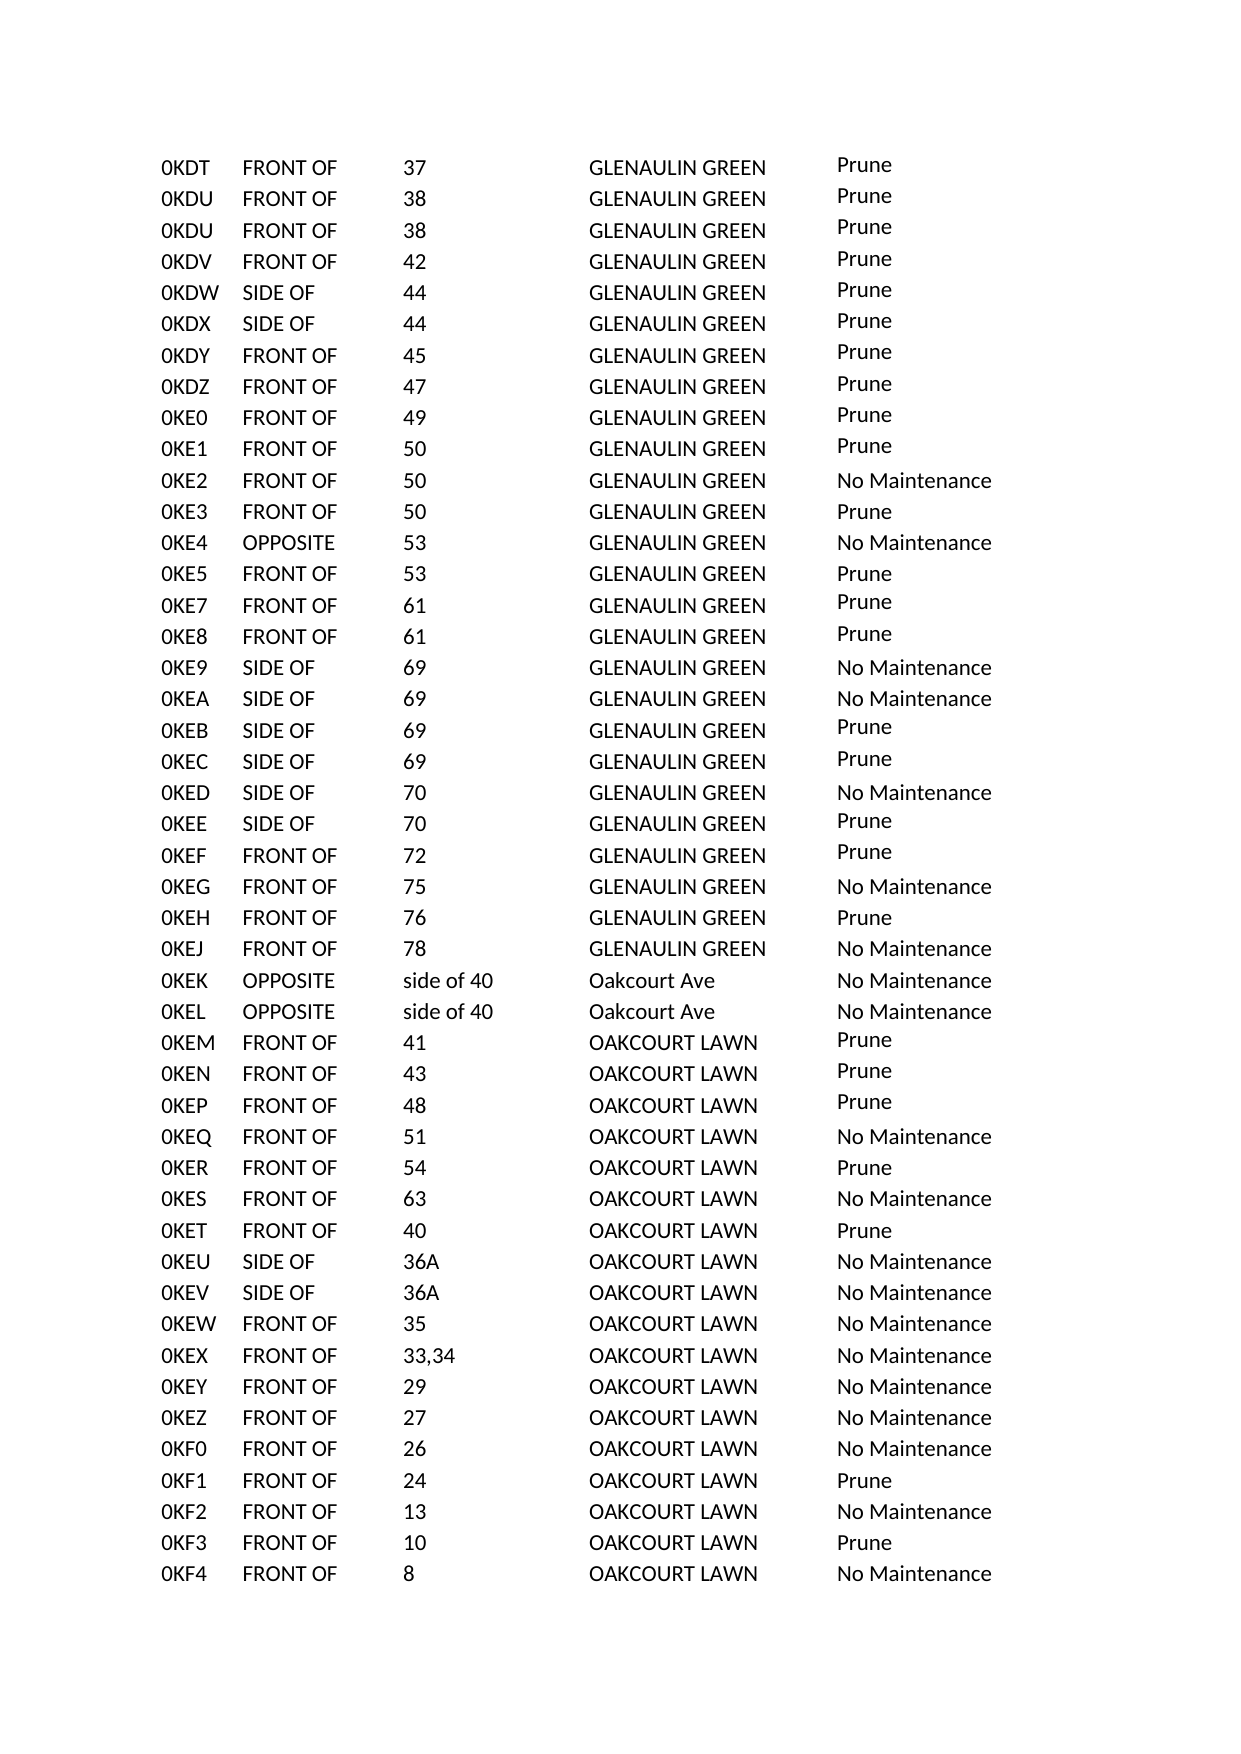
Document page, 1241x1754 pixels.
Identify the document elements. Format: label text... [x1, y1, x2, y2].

table_cell No Maintenance [826, 1181, 1203, 1212]
table_cell 50 [392, 494, 578, 525]
table_cell Prune [826, 556, 1203, 587]
table_cell FRONT OF [231, 1213, 392, 1244]
table_cell 50 [392, 431, 578, 462]
table_cell 0KED [150, 775, 231, 806]
table_cell 0KE2 [150, 463, 231, 494]
table_cell GLENAULIN GREEN [578, 556, 826, 587]
table_cell 70 [392, 775, 578, 806]
table_cell GLENAULIN GREEN [578, 775, 826, 806]
table_cell FRONT OF [231, 900, 392, 931]
table_cell No Maintenance [826, 1369, 1203, 1400]
table_cell No Maintenance [826, 963, 1203, 994]
table_cell Prune [826, 744, 1203, 775]
table_cell FRONT OF [231, 494, 392, 525]
table_cell Prune [826, 150, 1203, 181]
table_cell Prune [826, 275, 1203, 306]
table_cell 35 [392, 1306, 578, 1337]
table_cell 44 [392, 275, 578, 306]
table_cell 0KEB [150, 713, 231, 744]
table_cell FRONT OF [231, 1025, 392, 1056]
table_cell Prune [826, 400, 1203, 431]
table_cell OAKCOURT LAWN [578, 1056, 826, 1087]
table_cell GLENAULIN GREEN [578, 400, 826, 431]
table_cell Prune [826, 1150, 1203, 1181]
table_cell 41 [392, 1025, 578, 1056]
table_cell No Maintenance [826, 525, 1203, 556]
table_cell FRONT OF [231, 244, 392, 275]
table_cell GLENAULIN GREEN [578, 181, 826, 212]
table_cell 40 [392, 1213, 578, 1244]
table_cell Prune [826, 244, 1203, 275]
table_cell OAKCOURT LAWN [578, 1494, 826, 1525]
table_cell GLENAULIN GREEN [578, 369, 826, 400]
table_cell 29 [392, 1369, 578, 1400]
table_cell 70 [392, 806, 578, 837]
table_cell FRONT OF [231, 619, 392, 650]
table_cell No Maintenance [826, 1306, 1203, 1337]
table_cell OAKCOURT LAWN [578, 1400, 826, 1431]
table_cell GLENAULIN GREEN [578, 806, 826, 837]
table_cell Prune [826, 431, 1203, 462]
table_cell FRONT OF [231, 1306, 392, 1337]
table_cell 26 [392, 1431, 578, 1462]
table_cell 0KF0 [150, 1431, 231, 1462]
table_cell Oakcourt Ave [578, 963, 826, 994]
table_cell 0KET [150, 1213, 231, 1244]
table_cell Prune [826, 181, 1203, 212]
table_cell 42 [392, 244, 578, 275]
table_cell 0KF4 [150, 1556, 231, 1587]
table_cell GLENAULIN GREEN [578, 838, 826, 869]
table_cell No Maintenance [826, 681, 1203, 712]
table_cell Prune [826, 1025, 1203, 1056]
table_cell FRONT OF [231, 338, 392, 369]
table_cell SIDE OF [231, 650, 392, 681]
table_cell FRONT OF [231, 1119, 392, 1150]
table_cell SIDE OF [231, 713, 392, 744]
table_cell 0KEJ [150, 931, 231, 962]
table_cell GLENAULIN GREEN [578, 150, 826, 181]
table_cell OAKCOURT LAWN [578, 1213, 826, 1244]
table_cell No Maintenance [826, 1400, 1203, 1431]
table_cell GLENAULIN GREEN [578, 900, 826, 931]
table_cell GLENAULIN GREEN [578, 650, 826, 681]
table_cell FRONT OF [231, 1431, 392, 1462]
table_cell 33,34 [392, 1338, 578, 1369]
table_cell GLENAULIN GREEN [578, 306, 826, 337]
table_cell FRONT OF [231, 1525, 392, 1556]
table_cell FRONT OF [231, 931, 392, 962]
table_cell GLENAULIN GREEN [578, 275, 826, 306]
table_cell OAKCOURT LAWN [578, 1244, 826, 1275]
table_cell 0KEE [150, 806, 231, 837]
table_cell Prune [826, 338, 1203, 369]
table_cell 0KE8 [150, 619, 231, 650]
table_cell Prune [826, 1525, 1203, 1556]
table_cell FRONT OF [231, 181, 392, 212]
table_cell Prune [826, 1213, 1203, 1244]
table_cell FRONT OF [231, 1494, 392, 1525]
table_cell No Maintenance [826, 1556, 1203, 1587]
table_cell 0KDU [150, 181, 231, 212]
table_cell 36A [392, 1275, 578, 1306]
table_cell OAKCOURT LAWN [578, 1088, 826, 1119]
table_cell Prune [826, 1463, 1203, 1494]
table_cell Prune [826, 1088, 1203, 1119]
table_cell GLENAULIN GREEN [578, 213, 826, 244]
table_cell 0KEV [150, 1275, 231, 1306]
table_cell OAKCOURT LAWN [578, 1025, 826, 1056]
table_cell 0KEW [150, 1306, 231, 1337]
table_cell 0KEC [150, 744, 231, 775]
table_cell 0KEK [150, 963, 231, 994]
table_cell FRONT OF [231, 1338, 392, 1369]
table_cell SIDE OF [231, 744, 392, 775]
table_cell FRONT OF [231, 1556, 392, 1587]
table_cell FRONT OF [231, 463, 392, 494]
table_cell 0KE9 [150, 650, 231, 681]
table_cell GLENAULIN GREEN [578, 244, 826, 275]
table_cell No Maintenance [826, 994, 1203, 1025]
table_cell 0KE7 [150, 588, 231, 619]
table_cell Prune [826, 306, 1203, 337]
table_cell FRONT OF [231, 1400, 392, 1431]
table_cell GLENAULIN GREEN [578, 588, 826, 619]
table_cell 0KEA [150, 681, 231, 712]
table_cell No Maintenance [826, 931, 1203, 962]
table_cell 0KEH [150, 900, 231, 931]
table_cell FRONT OF [231, 1181, 392, 1212]
table_cell SIDE OF [231, 275, 392, 306]
table_cell 0KDZ [150, 369, 231, 400]
table_cell Prune [826, 369, 1203, 400]
table_cell OPPOSITE [231, 525, 392, 556]
table_cell OAKCOURT LAWN [578, 1306, 826, 1337]
table_cell FRONT OF [231, 1056, 392, 1087]
table_cell 10 [392, 1525, 578, 1556]
table_cell 53 [392, 525, 578, 556]
table_cell 38 [392, 181, 578, 212]
table_cell 0KE0 [150, 400, 231, 431]
table_cell 48 [392, 1088, 578, 1119]
table_cell 45 [392, 338, 578, 369]
table_cell No Maintenance [826, 1275, 1203, 1306]
table_cell 0KEY [150, 1369, 231, 1400]
table_cell OAKCOURT LAWN [578, 1338, 826, 1369]
table_cell 0KEM [150, 1025, 231, 1056]
table_cell GLENAULIN GREEN [578, 619, 826, 650]
table_cell 69 [392, 713, 578, 744]
table_cell FRONT OF [231, 400, 392, 431]
table_cell FRONT OF [231, 213, 392, 244]
table_cell side of 40 [392, 994, 578, 1025]
table_cell GLENAULIN GREEN [578, 463, 826, 494]
table_cell FRONT OF [231, 1463, 392, 1494]
table_cell 0KES [150, 1181, 231, 1212]
table_cell FRONT OF [231, 1369, 392, 1400]
table_cell OPPOSITE [231, 994, 392, 1025]
table_cell SIDE OF [231, 775, 392, 806]
table_cell No Maintenance [826, 1119, 1203, 1150]
table_cell 49 [392, 400, 578, 431]
table_cell Oakcourt Ave [578, 994, 826, 1025]
table_cell FRONT OF [231, 588, 392, 619]
table_cell No Maintenance [826, 1494, 1203, 1525]
table_cell 38 [392, 213, 578, 244]
table_cell 0KER [150, 1150, 231, 1181]
table_cell 75 [392, 869, 578, 900]
table_cell 0KF1 [150, 1463, 231, 1494]
table_cell FRONT OF [231, 1150, 392, 1181]
table_cell Prune [826, 838, 1203, 869]
table_cell 27 [392, 1400, 578, 1431]
table_cell 0KEZ [150, 1400, 231, 1431]
table_cell No Maintenance [826, 650, 1203, 681]
table_cell OAKCOURT LAWN [578, 1150, 826, 1181]
table_cell 0KDV [150, 244, 231, 275]
table_cell Prune [826, 213, 1203, 244]
table_cell OAKCOURT LAWN [578, 1525, 826, 1556]
table_cell 69 [392, 650, 578, 681]
table_cell SIDE OF [231, 306, 392, 337]
table_cell 72 [392, 838, 578, 869]
table_cell OAKCOURT LAWN [578, 1431, 826, 1462]
table_cell 36A [392, 1244, 578, 1275]
table_cell No Maintenance [826, 869, 1203, 900]
table_cell 0KDW [150, 275, 231, 306]
table_cell 0KEL [150, 994, 231, 1025]
table_cell 69 [392, 681, 578, 712]
table_cell 24 [392, 1463, 578, 1494]
table_cell No Maintenance [826, 463, 1203, 494]
table_cell FRONT OF [231, 150, 392, 181]
table_cell OPPOSITE [231, 963, 392, 994]
table_cell GLENAULIN GREEN [578, 338, 826, 369]
table_cell 0KDX [150, 306, 231, 337]
table_cell No Maintenance [826, 1431, 1203, 1462]
table_cell 0KEF [150, 838, 231, 869]
table_cell 43 [392, 1056, 578, 1087]
table_cell GLENAULIN GREEN [578, 869, 826, 900]
table_cell Prune [826, 494, 1203, 525]
table_cell SIDE OF [231, 806, 392, 837]
table_cell 0KE3 [150, 494, 231, 525]
table_cell 8 [392, 1556, 578, 1587]
table_cell 0KDT [150, 150, 231, 181]
table_cell 44 [392, 306, 578, 337]
table_cell 0KEQ [150, 1119, 231, 1150]
table_cell 0KDU [150, 213, 231, 244]
table_cell FRONT OF [231, 1088, 392, 1119]
table_cell Prune [826, 1056, 1203, 1087]
table_cell 69 [392, 744, 578, 775]
table_cell 54 [392, 1150, 578, 1181]
table_cell 0KEP [150, 1088, 231, 1119]
table_cell 0KEX [150, 1338, 231, 1369]
table_cell SIDE OF [231, 681, 392, 712]
table_cell GLENAULIN GREEN [578, 525, 826, 556]
table_cell 13 [392, 1494, 578, 1525]
table_cell FRONT OF [231, 369, 392, 400]
table_cell FRONT OF [231, 869, 392, 900]
table_cell 0KEG [150, 869, 231, 900]
table_cell 78 [392, 931, 578, 962]
table_cell Prune [826, 713, 1203, 744]
table_cell No Maintenance [826, 775, 1203, 806]
table_cell Prune [826, 619, 1203, 650]
table_cell side of 40 [392, 963, 578, 994]
table_cell FRONT OF [231, 431, 392, 462]
table_cell 0KF3 [150, 1525, 231, 1556]
table_cell 0KDY [150, 338, 231, 369]
table_cell 0KE1 [150, 431, 231, 462]
table_cell Prune [826, 588, 1203, 619]
table_cell OAKCOURT LAWN [578, 1463, 826, 1494]
table_cell 51 [392, 1119, 578, 1150]
table_cell OAKCOURT LAWN [578, 1181, 826, 1212]
table_cell GLENAULIN GREEN [578, 744, 826, 775]
table_cell SIDE OF [231, 1275, 392, 1306]
table_cell GLENAULIN GREEN [578, 431, 826, 462]
table_cell 61 [392, 619, 578, 650]
table_cell FRONT OF [231, 838, 392, 869]
table_cell 0KE5 [150, 556, 231, 587]
table_cell GLENAULIN GREEN [578, 494, 826, 525]
table_cell 61 [392, 588, 578, 619]
table_cell Prune [826, 806, 1203, 837]
table_cell 0KE4 [150, 525, 231, 556]
table_cell 47 [392, 369, 578, 400]
table_cell GLENAULIN GREEN [578, 713, 826, 744]
table_cell GLENAULIN GREEN [578, 681, 826, 712]
table_cell 37 [392, 150, 578, 181]
table_cell 0KEU [150, 1244, 231, 1275]
table_cell OAKCOURT LAWN [578, 1275, 826, 1306]
table_cell 0KEN [150, 1056, 231, 1087]
table_cell OAKCOURT LAWN [578, 1556, 826, 1587]
table_cell OAKCOURT LAWN [578, 1369, 826, 1400]
table_cell 50 [392, 463, 578, 494]
table_cell GLENAULIN GREEN [578, 931, 826, 962]
table_cell No Maintenance [826, 1338, 1203, 1369]
table_cell SIDE OF [231, 1244, 392, 1275]
table_cell FRONT OF [231, 556, 392, 587]
table_cell OAKCOURT LAWN [578, 1119, 826, 1150]
table_cell 0KF2 [150, 1494, 231, 1525]
table_cell Prune [826, 900, 1203, 931]
table_cell 76 [392, 900, 578, 931]
table_cell No Maintenance [826, 1244, 1203, 1275]
table_cell 53 [392, 556, 578, 587]
table_cell 63 [392, 1181, 578, 1212]
